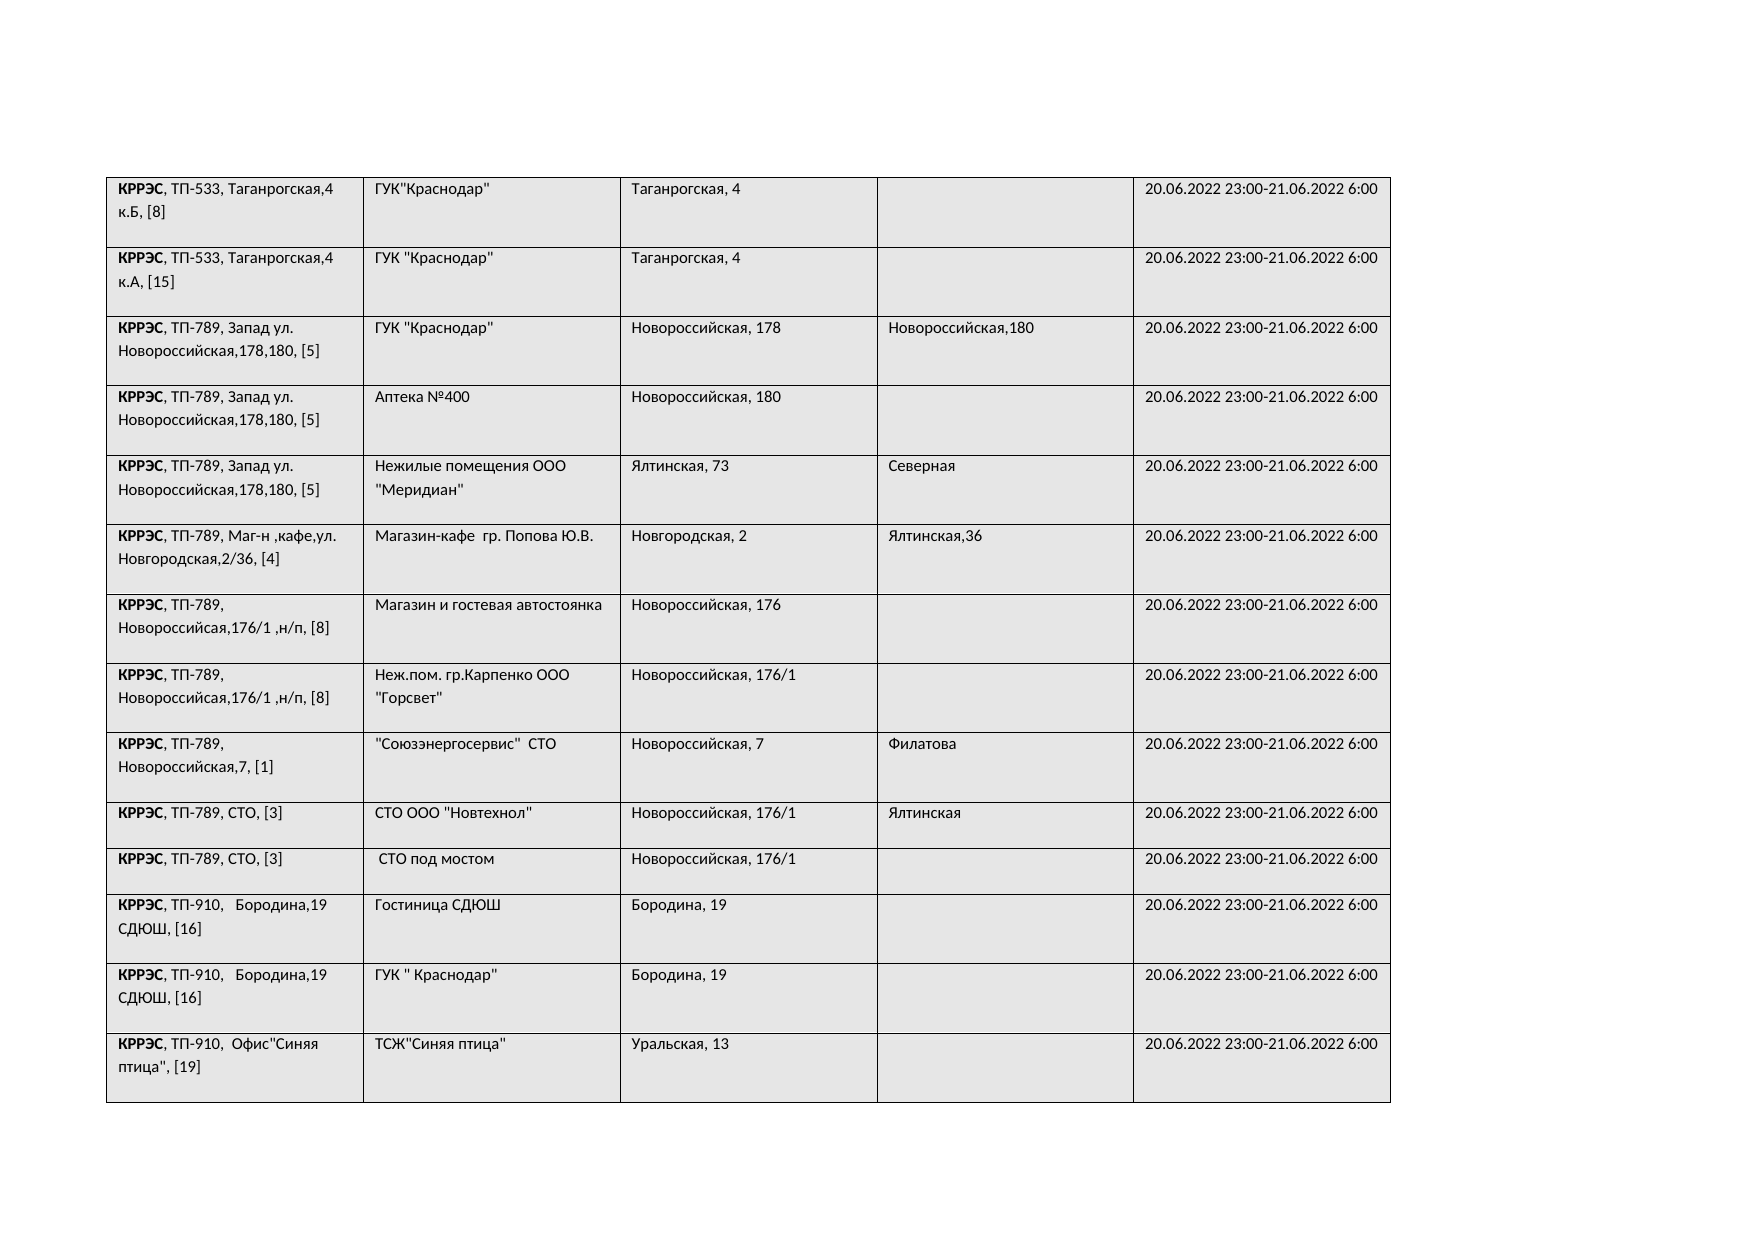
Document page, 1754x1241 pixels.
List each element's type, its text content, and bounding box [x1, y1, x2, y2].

table_cell "Союзэнергосервис" СТО [364, 733, 620, 802]
table_cell 20.06.2022 23:00-21.06.2022 6:00 [1134, 317, 1390, 385]
table_cell ГУК " Краснодар" [364, 964, 620, 1032]
table_cell Новороссийская, 176/1 [621, 849, 877, 894]
table_cell ГУК "Краснодар" [364, 317, 620, 385]
table_cell КРРЭС, ТП-789, СТО, [3] [107, 849, 363, 894]
table_cell Северная [878, 456, 1133, 524]
table_cell [878, 1034, 1133, 1102]
table_cell Магазин и гостевая автостоянка [364, 595, 620, 663]
table_cell Новороссийская, 180 [621, 386, 877, 455]
table_cell КРРЭС, ТП-789, Новороссийская,7, [1] [107, 733, 363, 802]
table_cell [878, 964, 1133, 1032]
table_cell [878, 178, 1133, 247]
table_cell [878, 248, 1133, 316]
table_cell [1134, 1034, 1390, 1102]
table_cell Гостиница СДЮШ [364, 895, 620, 963]
table_cell ГУК"Краснодар" [364, 178, 620, 247]
table_cell Новороссийская, 176 [621, 595, 877, 663]
table_cell Новгородская, 2 [621, 525, 877, 593]
table_cell 20.06.2022 23:00-21.06.2022 6:00 [1134, 964, 1390, 1032]
table_cell Новороссийская, 176/1 [621, 664, 877, 732]
table_cell Филатова [878, 733, 1133, 802]
table_cell КРРЭС, ТП-789, Запад ул. Новороссийская,178,180, [5] [107, 317, 363, 385]
table_cell 20.06.2022 23:00-21.06.2022 6:00 [1134, 849, 1390, 894]
table_cell КРРЭС, ТП-910, Бородина,19 СДЮШ, [16] [107, 895, 363, 963]
table_cell Новороссийская, 176/1 [621, 803, 877, 848]
table_cell КРРЭС, ТП-910, Офис"Синяя птица", [19] [107, 1034, 363, 1102]
table_cell ТСЖ"Синяя птица" [364, 1034, 620, 1102]
table_cell [878, 849, 1133, 894]
table_cell Нежилые помещения ООО "Меридиан" [364, 456, 620, 524]
table_cell Новороссийская, 178 [621, 317, 877, 385]
table_cell 20.06.2022 23:00-21.06.2022 6:00 [1134, 803, 1390, 848]
table_cell КРРЭС, ТП-533, Таганрогская,4 к.Б, [8] [107, 178, 363, 247]
table_cell Неж.пом. гр.Карпенко ООО "Горсвет" [364, 664, 620, 732]
table_cell Аптека №400 [364, 386, 620, 455]
table_cell Ялтинская, 73 [621, 456, 877, 524]
table_cell 20.06.2022 23:00-21.06.2022 6:00 [1134, 895, 1390, 963]
table_cell КРРЭС, ТП-789, Новороссийсая,176/1 ,н/п, [8] [107, 664, 363, 732]
table_cell ГУК "Краснодар" [364, 248, 620, 316]
table_cell Таганрогская, 4 [621, 248, 877, 316]
table_cell 20.06.2022 23:00-21.06.2022 6:00 [1134, 386, 1390, 455]
table_cell 20.06.2022 23:00-21.06.2022 6:00 [1134, 456, 1390, 524]
table_cell КРРЭС, ТП-789, Запад ул. Новороссийская,178,180, [5] [107, 386, 363, 455]
table_cell Таганрогская, 4 [621, 178, 877, 247]
table_cell КРРЭС, ТП-789, Маг-н ,кафе,ул. Новгородская,2/36, [4] [107, 525, 363, 593]
table_cell 20.06.2022 23:00-21.06.2022 6:00 [1134, 733, 1390, 802]
table_cell СТО под мостом [364, 849, 620, 894]
table_cell 20.06.2022 23:00-21.06.2022 6:00 [1134, 595, 1390, 663]
table_cell Магазин-кафе гр. Попова Ю.В. [364, 525, 620, 593]
table_cell КРРЭС, ТП-789, СТО, [3] [107, 803, 363, 848]
table_cell [878, 664, 1133, 732]
table_cell КРРЭС, ТП-789, Новороссийсая,176/1 ,н/п, [8] [107, 595, 363, 663]
table_cell Ялтинская,36 [878, 525, 1133, 593]
table_cell Уральская, 13 [621, 1034, 877, 1102]
table_cell [878, 595, 1133, 663]
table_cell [1134, 178, 1390, 247]
table_cell СТО ООО "Новтехнол" [364, 803, 620, 848]
table_cell [878, 386, 1133, 455]
table_cell Ялтинская [878, 803, 1133, 848]
table_cell Бородина, 19 [621, 964, 877, 1032]
table_cell КРРЭС, ТП-533, Таганрогская,4 к.А, [15] [107, 248, 363, 316]
table_cell 20.06.2022 23:00-21.06.2022 6:00 [1134, 248, 1390, 316]
table_cell [878, 895, 1133, 963]
table_cell Бородина, 19 [621, 895, 877, 963]
table_cell КРРЭС, ТП-910, Бородина,19 СДЮШ, [16] [107, 964, 363, 1032]
table_cell 20.06.2022 23:00-21.06.2022 6:00 [1134, 525, 1390, 593]
table_cell Новороссийская,180 [878, 317, 1133, 385]
table_cell 20.06.2022 23:00-21.06.2022 6:00 [1134, 664, 1390, 732]
table_cell КРРЭС, ТП-789, Запад ул. Новороссийская,178,180, [5] [107, 456, 363, 524]
table_cell Новороссийская, 7 [621, 733, 877, 802]
